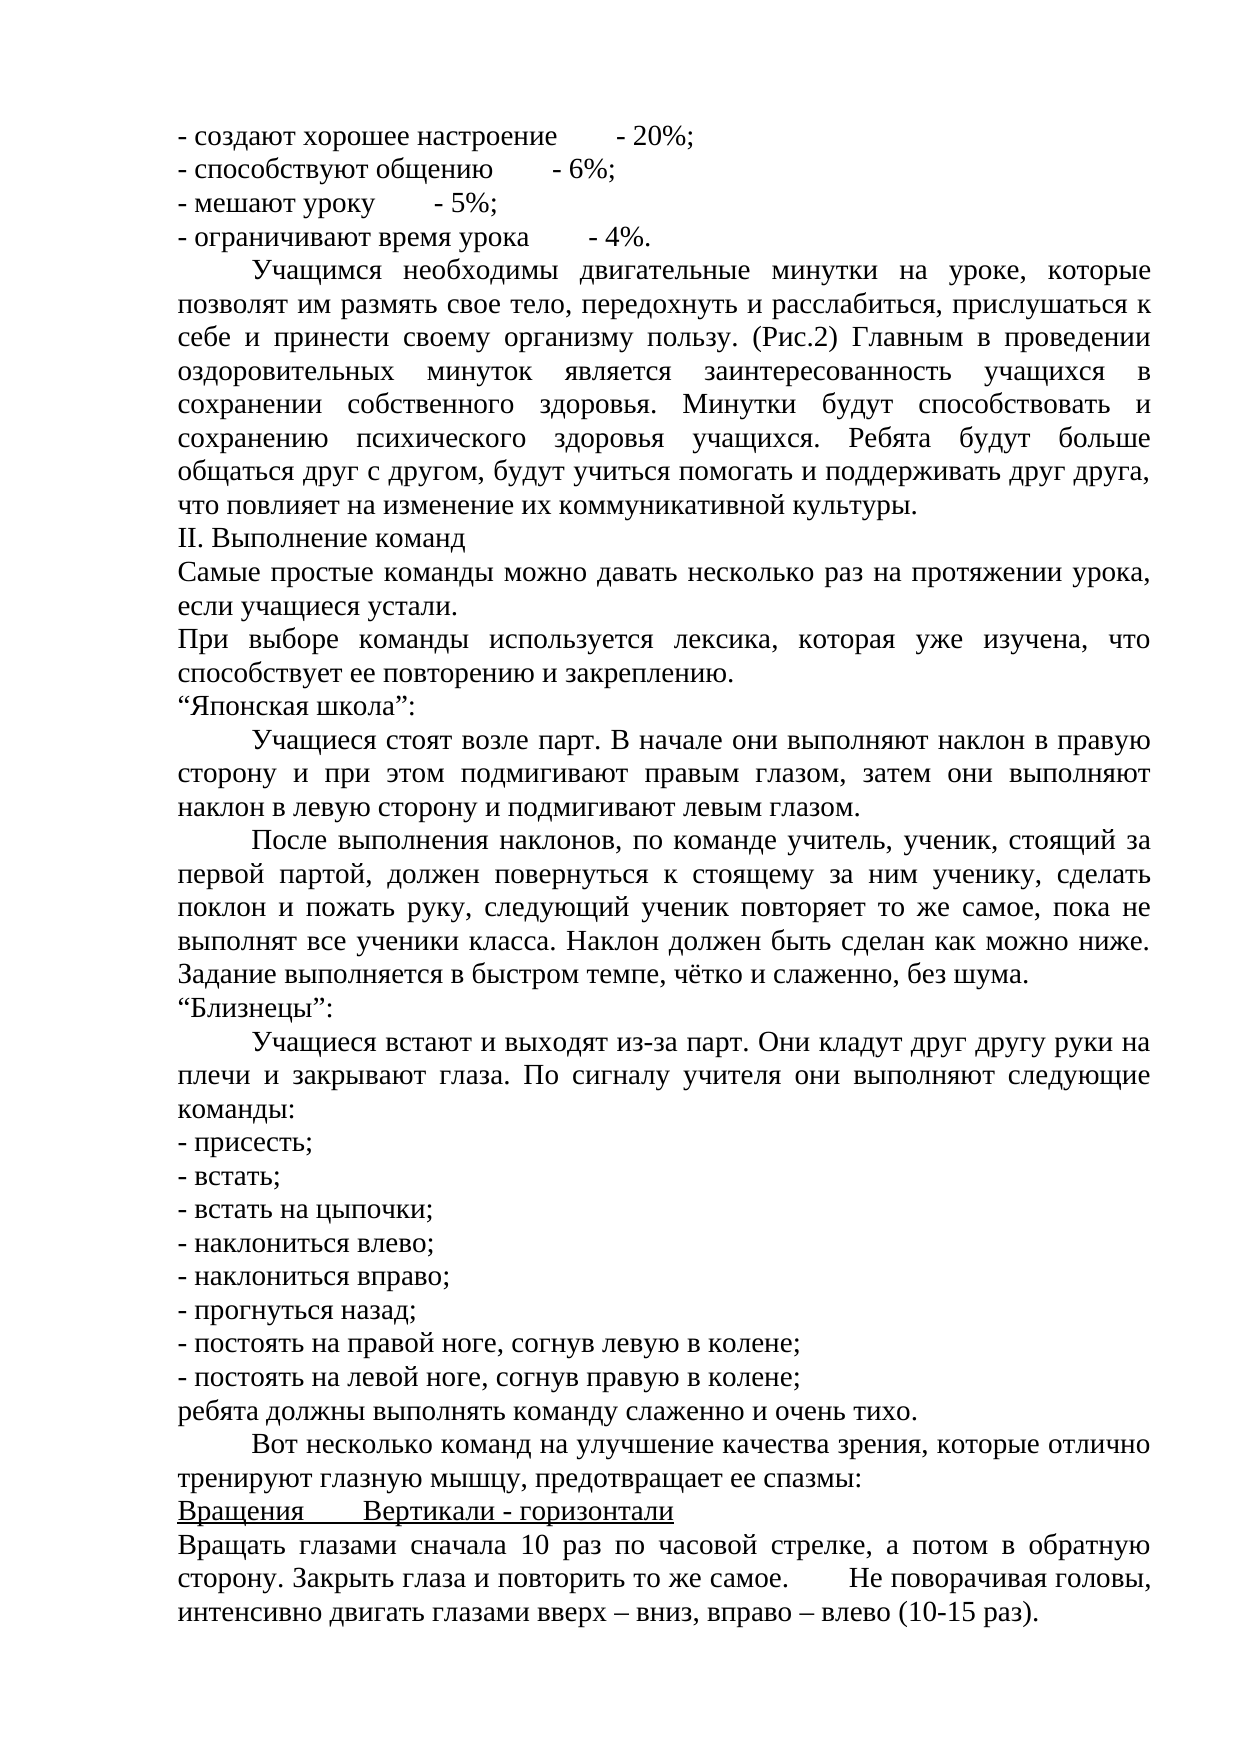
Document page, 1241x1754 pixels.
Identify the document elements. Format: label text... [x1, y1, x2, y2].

text “Японская школа”: [177, 688, 1152, 722]
text После выполнения наклонов, по команде учитель, ученик, стоящий за первой партой, должен повернуться к стоящему за ним ученику, сделать поклон и пожать руку, следующий ученик повторяет то же самое, пока не выполнят все ученики класса. Наклон должен быть сделан как можно ниже. Задание выполняется в быстром темпе, чётко и слаженно, без шума. [177, 822, 1152, 990]
text - наклониться влево; [177, 1225, 1152, 1258]
text - встать на цыпочки; [177, 1191, 1152, 1225]
text ребята должны выполнять команду слаженно и очень тихо. [177, 1393, 1152, 1426]
text При выборе команды используется лексика, которая уже изучена, что способствует ее повторению и закреплению. [177, 621, 1152, 688]
text Учащиеся стоят возле парт. В начале они выполняют наклон в правую сторону и при этом подмигивают правым глазом, затем они выполняют наклон в левую сторону и подмигивают левым глазом. [177, 722, 1152, 822]
text - мешают уроку - 5%; [177, 185, 1152, 219]
text Вот несколько команд на улучшение качества зрения, которые отлично тренируют глазную мышцу, предотвращает ее спазмы: [177, 1426, 1152, 1493]
text - присесть; [177, 1124, 1152, 1158]
text - создают хорошее настроение - 20%; [177, 118, 1152, 152]
text - встать; [177, 1158, 1152, 1191]
text Учащимся необходимы двигательные минутки на уроке, которые позволят им размять свое тело, передохнуть и расслабиться, прислушаться к себе и принести своему организму пользу. (Рис.2) Главным в проведении оздоровительных минуток является заинтересованность учащихся в сохранении собственного здоровья. Минутки будут способствовать и сохранению психического здоровья учащихся. Ребята будут больше общаться друг с другом, будут учиться помогать и поддерживать друг друга, что повлияет на изменение их коммуникативной культуры. [177, 252, 1152, 521]
text Учащиеся встают и выходят из-за парт. Они кладут друг другу руки на плечи и закрывают глаза. По сигналу учителя они выполняют следующие команды: [177, 1024, 1152, 1124]
text - постоять на левой ноге, согнув правую в колене; [177, 1359, 1152, 1393]
text - наклониться вправо; [177, 1258, 1152, 1292]
text - прогнуться назад; [177, 1292, 1152, 1326]
text “Близнецы”: [177, 990, 1152, 1024]
text Вращать глазами сначала 10 раз по часовой стрелке, а потом в обратную сторону. Закрыть глаза и повторить то же самое. Не поворачивая головы, интенсивно двигать глазами вверх – вниз, вправо – влево (10-15 раз). [177, 1527, 1152, 1627]
text II. Выполнение команд [177, 521, 1152, 554]
text - постоять на правой ноге, согнув левую в колене; [177, 1326, 1152, 1359]
text Вращения Вертикали - горизонтали [177, 1493, 1152, 1527]
text Самые простые команды можно давать несколько раз на протяжении урока, если учащиеся устали. [177, 554, 1152, 621]
text - способствуют общению - 6%; [177, 152, 1152, 185]
text - ограничивают время урока - 4%. [177, 219, 1152, 252]
